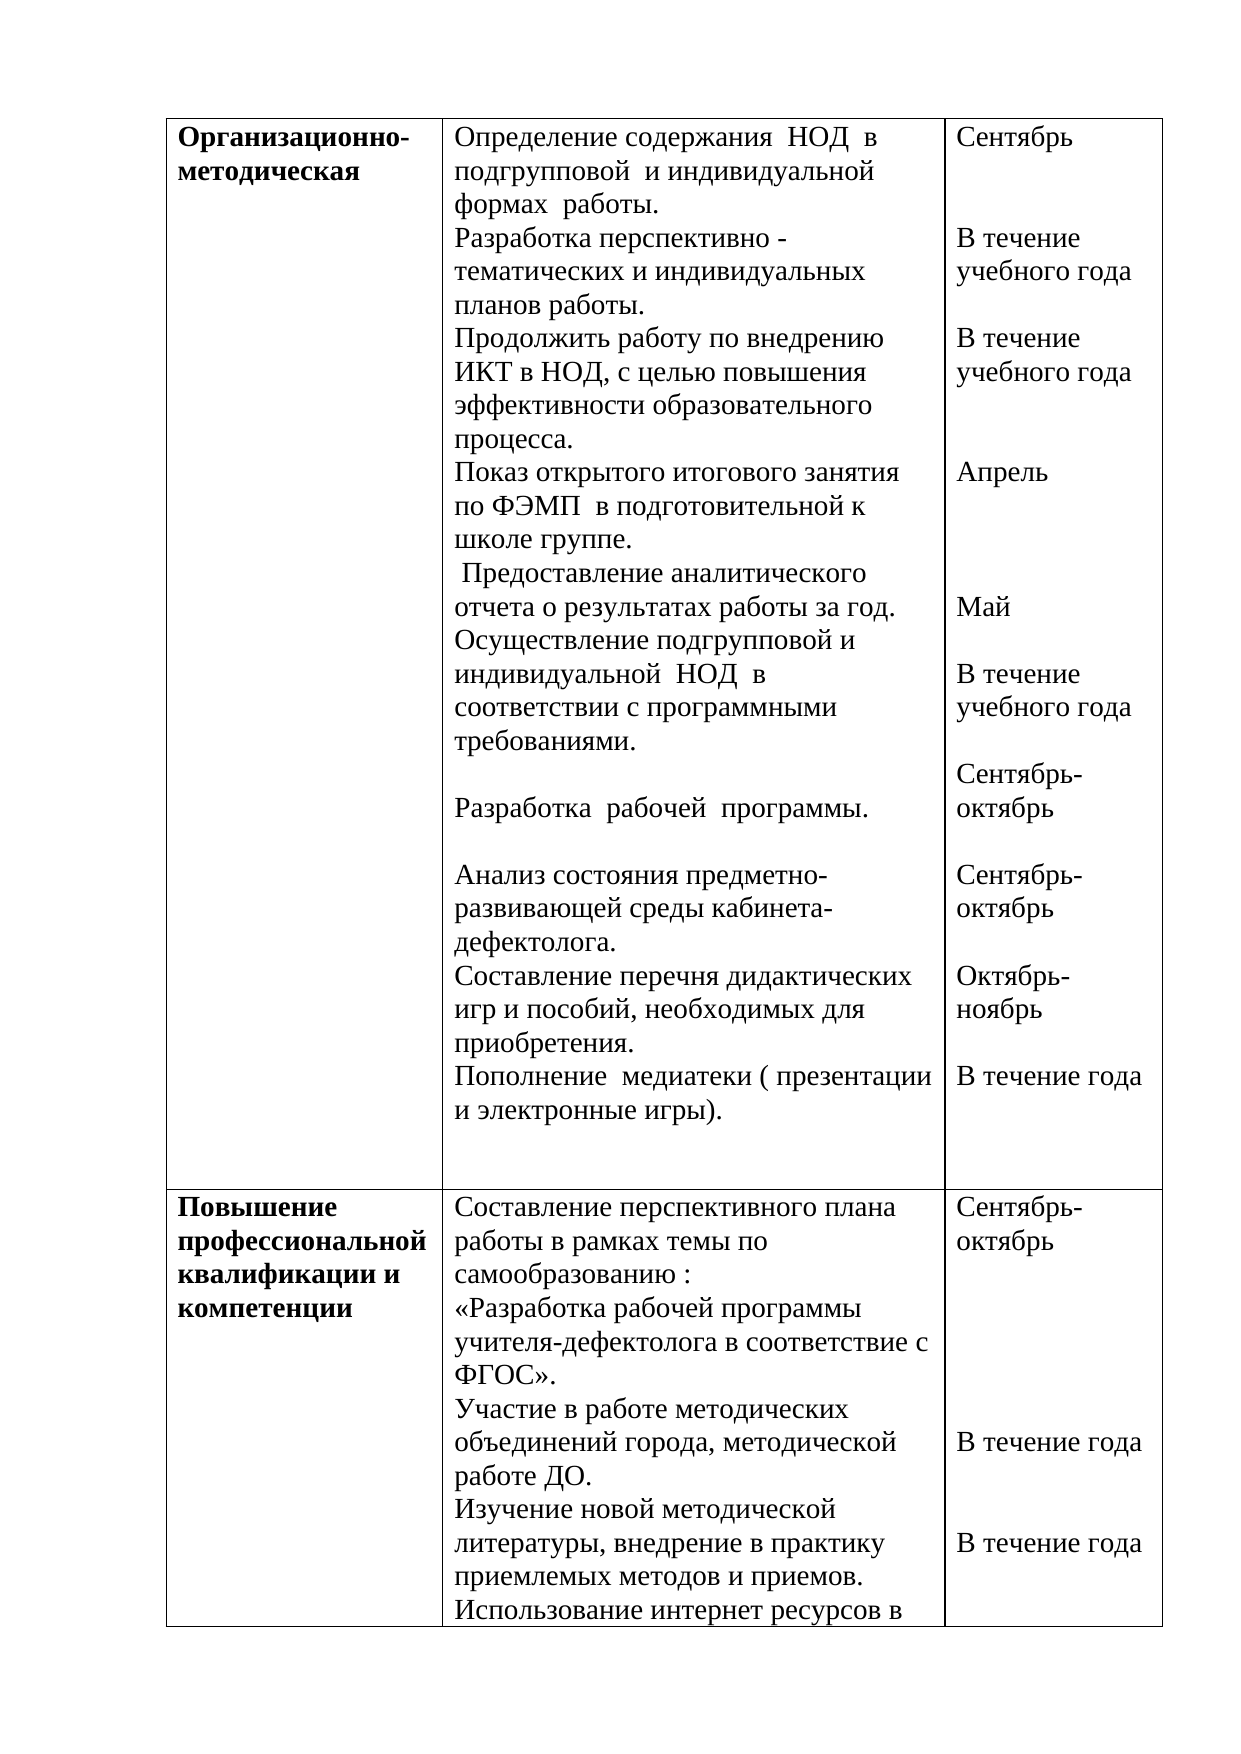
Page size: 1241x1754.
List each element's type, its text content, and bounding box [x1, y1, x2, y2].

table_header Организационно-методическая [167, 119, 442, 1188]
table_header Сентябрь В течение учебного года В течение учебного года Апрель Май В течение учебного года Сентябрь-октябрь Сентябрь-октябрь Октябрь-ноябрь В течение года [946, 119, 1162, 1188]
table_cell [167, 1190, 442, 1626]
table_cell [443, 1190, 944, 1626]
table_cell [946, 1190, 1162, 1626]
table_header Определение содержания НОД в подгрупповой и индивидуальной формах работы. Разработка перспективно - тематических и индивидуальных планов работы. Продолжить работу по внедрению ИКТ в НОД, с целью повышения эффективности образовательного процесса. Показ открытого итогового занятия по ФЭМП в подготовительной к школе группе. Предоставление аналитического отчета о результатах работы за год. Осуществление подгрупповой и индивидуальной НОД в соответствии с программными требованиями. Разработка рабочей программы. Анализ состояния предметно-развивающей среды кабинета-дефектолога. Составление перечня дидактических игр и пособий, необходимых для приобретения. Пополнение медиатеки ( презентации и электронные игры). [443, 119, 944, 1188]
